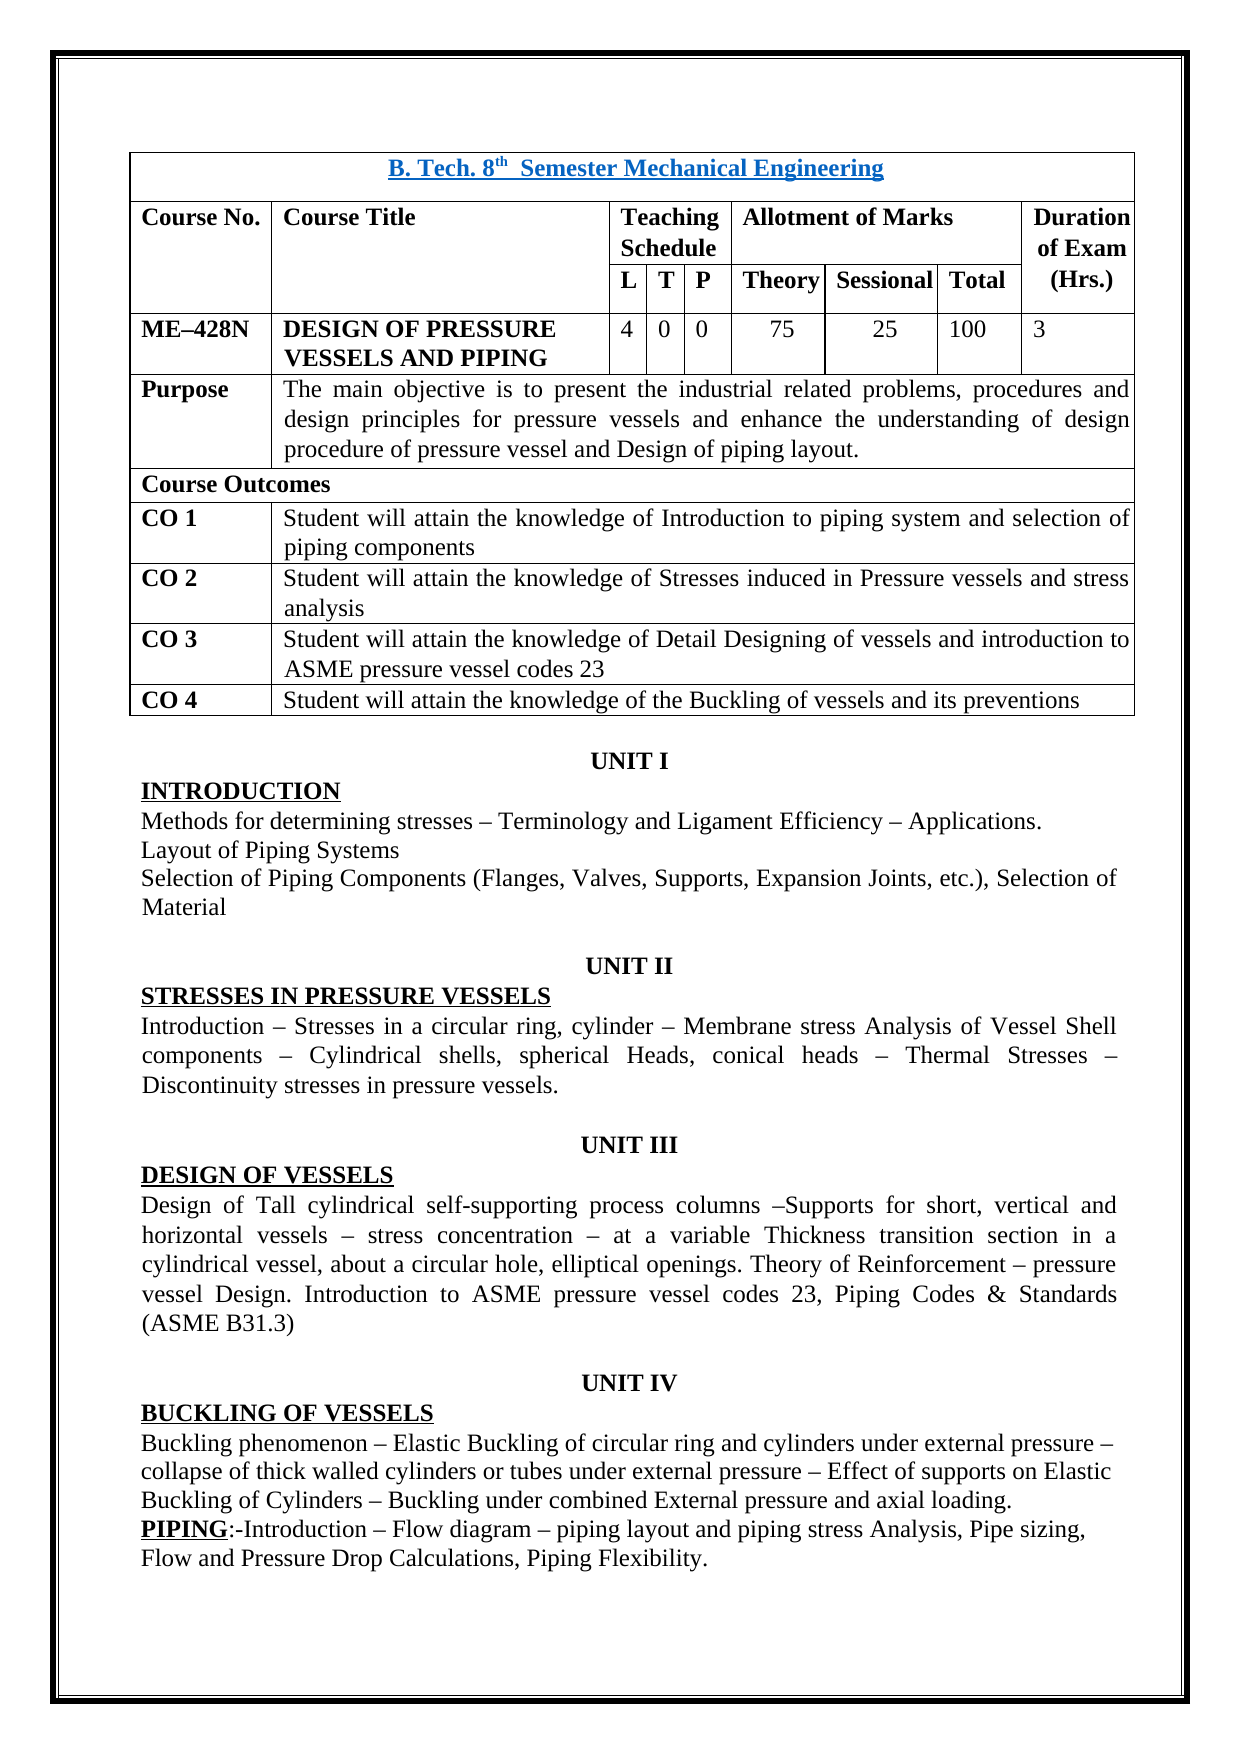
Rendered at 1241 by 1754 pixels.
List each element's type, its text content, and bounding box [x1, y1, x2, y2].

table_cell Theory [732, 265, 824, 313]
table_cell CO 3 [131, 624, 271, 684]
table_cell Course No. [131, 202, 271, 313]
table_cell ME–428N [131, 314, 271, 373]
table_cell 0 [685, 314, 731, 373]
table_cell Purpose [131, 375, 271, 468]
table_cell DESIGN OF PRESSURE VESSELS AND PIPING [272, 314, 609, 373]
text STRESSES IN PRESSURE VESSELS [141, 981, 1118, 1010]
table_cell Duration of Exam (Hrs.) [1022, 202, 1134, 313]
table_cell CO 2 [131, 564, 271, 623]
text BUCKLING OF VESSELS [141, 1398, 1118, 1426]
table_cell P [685, 265, 731, 313]
text UNIT III [141, 1130, 1118, 1159]
table_cell CO 1 [131, 503, 271, 562]
table_cell 100 [938, 314, 1021, 373]
text UNIT II [141, 951, 1118, 980]
text DESIGN OF VESSELS [141, 1160, 1118, 1189]
table_cell Student will attain the knowledge of Stresses induced in Pressure vessels and stress analysis [272, 564, 1134, 623]
text Introduction – Stresses in a circular ring, cylinder – Membrane stress Analysis of Vessel Shell components – Cylindrical shells, spherical Heads, conical heads – Thermal Stresses – Discontinuity stresses in pressure vessels. [141, 1011, 1118, 1099]
text INTRODUCTION [141, 776, 1118, 805]
table_cell Total [938, 265, 1021, 313]
table_cell Course Title [272, 202, 609, 313]
table_cell Sessional [826, 265, 937, 313]
table_cell Course Outcomes [131, 469, 1134, 502]
table_cell 75 [732, 314, 824, 373]
table_cell 25 [826, 314, 937, 373]
table_cell CO 4 [131, 685, 271, 715]
text Design of Tall cylindrical self-supporting process columns –Supports for short, vertical and horizontal vessels – stress concentration – at a variable Thickness transition section in a cylindrical vessel, about a circular hole, elliptical openings. Theory of Reinforcement – pressure vessel Design. Introduction to ASME pressure vessel codes 23, Piping Codes & Standards (ASME B31.3) [141, 1190, 1118, 1337]
text UNIT I [141, 746, 1118, 775]
text Selection of Piping Components (Flanges, Valves, Supports, Expansion Joints, etc.), Selection of Material [141, 863, 1118, 921]
table_cell Student will attain the knowledge of the Buckling of vessels and its preventions [272, 685, 1134, 715]
table_cell 3 [1022, 314, 1134, 373]
table_cell Teaching Schedule [610, 202, 731, 264]
table_cell Student will attain the knowledge of Detail Designing of vessels and introduction to ASME pressure vessel codes 23 [272, 624, 1134, 684]
table_cell 0 [647, 314, 684, 373]
text UNIT IV [141, 1368, 1118, 1396]
text Buckling phenomenon – Elastic Buckling of circular ring and cylinders under external pressure – collapse of thick walled cylinders or tubes under external pressure – Effect of supports on Elastic Buckling of Cylinders – Buckling under combined External pressure and axial loading. PIPING:-Introduction – Flow diagram – piping layout and piping stress Analysis, Pipe sizing, Flow and Pressure Drop Calculations, Piping Flexibility. [141, 1428, 1118, 1571]
table_cell Allotment of Marks [732, 202, 1021, 264]
table_cell T [647, 265, 684, 313]
table_header B. Tech. 8th Semester Mechanical Engineering [131, 153, 1134, 201]
table_cell L [610, 265, 646, 313]
table_cell The main objective is to present the industrial related problems, procedures and design principles for pressure vessels and enhance the understanding of design procedure of pressure vessel and Design of piping layout. [272, 375, 1134, 468]
table_cell 4 [610, 314, 646, 373]
text Methods for determining stresses – Terminology and Ligament Efficiency – Applications. Layout of Piping Systems [141, 806, 1118, 863]
table_cell Student will attain the knowledge of Introduction to piping system and selection of piping components [272, 503, 1134, 562]
